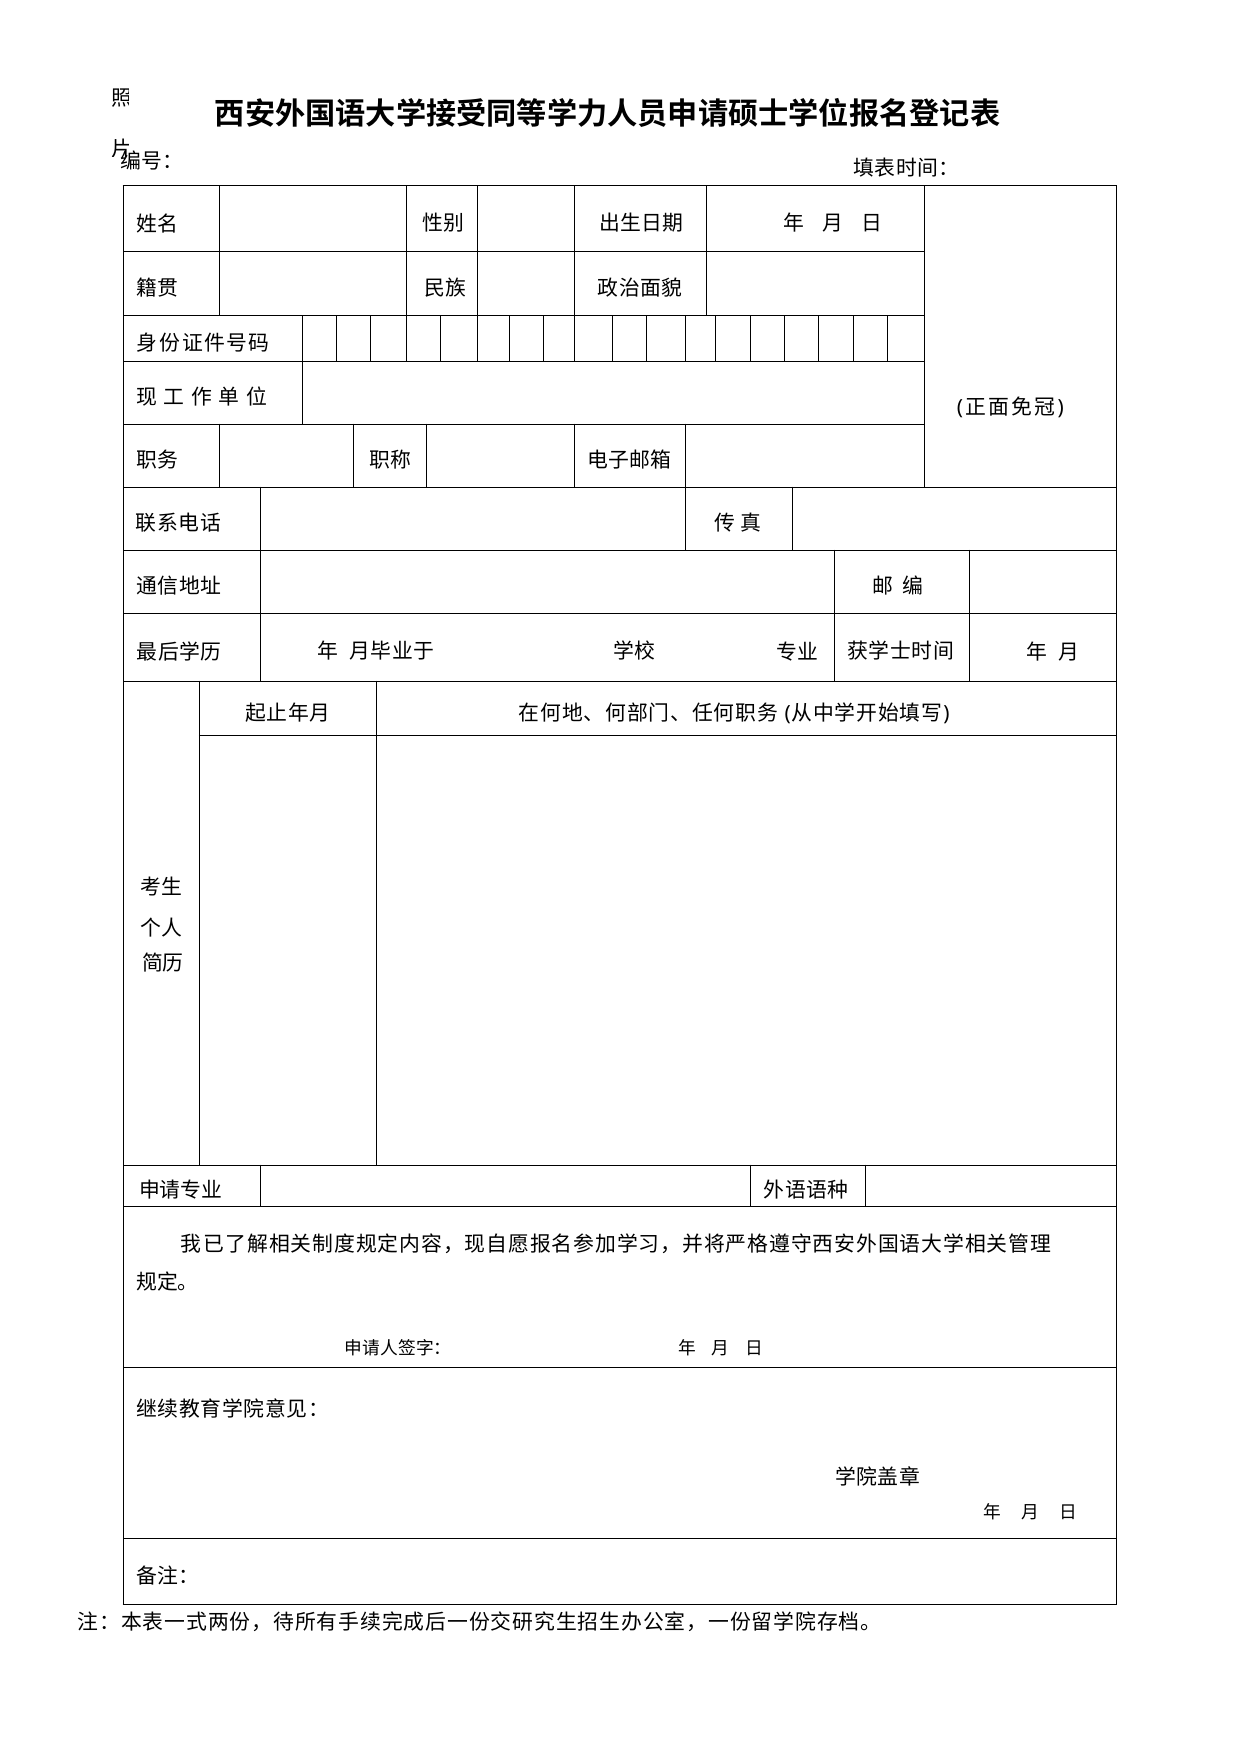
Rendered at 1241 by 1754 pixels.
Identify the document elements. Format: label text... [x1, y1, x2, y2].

table_cell [613, 316, 646, 361]
table_header 性别 [407, 186, 477, 251]
table_cell 继续教育学院意见： 学院盖章 年 月 日 [124, 1368, 1116, 1538]
table_cell 传 真 [686, 488, 792, 549]
table_cell [970, 551, 1116, 613]
table_cell 职务 [124, 425, 219, 487]
table_cell 籍贯 [124, 252, 219, 315]
table_cell [371, 316, 406, 361]
table_cell [793, 488, 1116, 549]
table_cell 年 月毕业于 [261, 614, 477, 681]
table_cell [888, 316, 924, 361]
text 编号： [120, 149, 843, 174]
table_cell [441, 316, 477, 361]
text 西安外国语大学接受同等学力人员申请硕士学位报名登记表 [214, 92, 1117, 133]
table_cell [707, 252, 924, 315]
table_cell [407, 316, 440, 361]
table_cell [854, 316, 887, 361]
table_cell 最后学历 [124, 614, 260, 681]
table_cell 现 工 作 单 位 [124, 362, 302, 423]
table_cell 民族 [407, 252, 477, 315]
table_cell 年 月 [970, 614, 1116, 681]
table_cell [261, 1166, 750, 1206]
text 注：本表一式两份，待所有手续完成后一份交研究生招生办公室，一份留学院存档。 [77, 1610, 1117, 1635]
table_cell [575, 316, 612, 361]
table_cell 身 份 证 件 号 码 [124, 316, 302, 361]
text 填表时间： [853, 156, 1117, 180]
table_cell 我已了解相关制度规定内容，现自愿报名参加学习，并将严格遵守西安外国语大学相关管理 规定。 申请人签字： 年 月 日 [124, 1207, 1116, 1367]
table_cell [200, 736, 376, 1164]
table_cell [478, 316, 509, 361]
table_cell 政治面貌 [575, 252, 706, 315]
table_cell [647, 316, 685, 361]
table_cell [510, 316, 543, 361]
table_cell 邮 编 [835, 551, 969, 613]
table_header 出生日期 [575, 186, 706, 251]
table_cell 外语语种 [751, 1166, 865, 1206]
table_cell [377, 736, 1116, 1164]
table_header 年 月 日 [707, 186, 924, 251]
table_cell [303, 316, 336, 361]
table_cell 联系电话 [124, 488, 260, 549]
table_cell [819, 316, 853, 361]
table_cell [261, 488, 685, 549]
table_cell 考生 个人 简历 [124, 682, 199, 1164]
table_cell [716, 316, 750, 361]
table_cell 在何地、何部门、任何职务 (从中学开始填写) [377, 682, 1116, 735]
table_cell [544, 316, 574, 361]
table_cell 电子邮箱 [575, 425, 685, 487]
table_cell 申请专业 [124, 1166, 260, 1206]
table_cell [686, 316, 715, 361]
table_cell [303, 362, 924, 423]
table_header [220, 186, 406, 251]
table_cell [220, 425, 353, 487]
table_cell [686, 425, 924, 487]
table_cell 通信地址 [124, 551, 260, 613]
table_header 姓名 [124, 186, 219, 251]
table_cell 学校 [478, 614, 685, 681]
table_cell 备注： [124, 1539, 1116, 1604]
table_cell [261, 551, 834, 613]
table_cell [478, 252, 574, 315]
table_cell [785, 316, 818, 361]
table_cell 专业 [685, 614, 834, 681]
table_cell 起止年月 [200, 682, 376, 735]
table_cell [751, 316, 784, 361]
table_cell [427, 425, 574, 487]
table_cell 获学士时间 [835, 614, 969, 681]
table_cell [220, 252, 406, 315]
table_header [478, 186, 574, 251]
table_cell [866, 1166, 1116, 1206]
table_cell 职称 [354, 425, 426, 487]
table_header (正面免冠) [925, 186, 1116, 487]
table_cell [337, 316, 370, 361]
